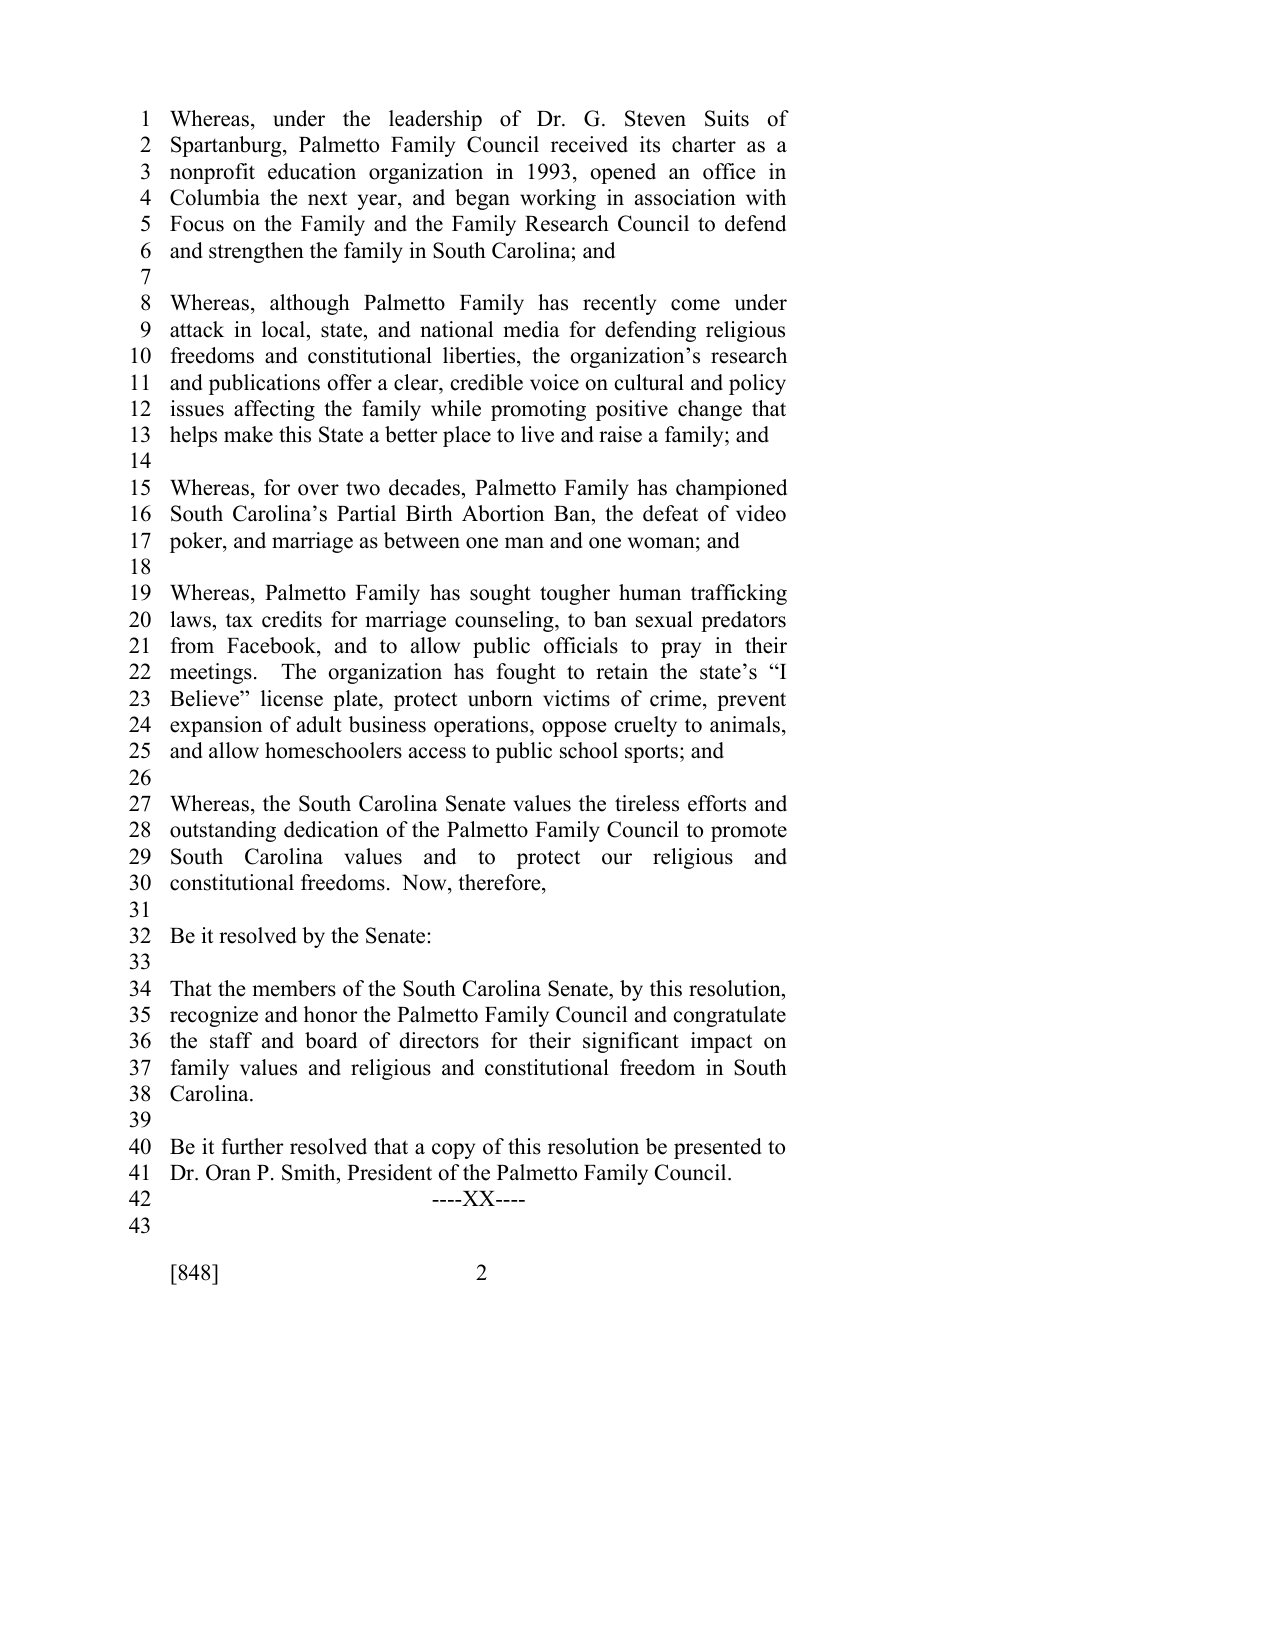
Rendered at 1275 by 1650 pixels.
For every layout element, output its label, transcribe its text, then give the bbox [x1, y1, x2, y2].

text Whereas, Palmetto Family has sought tougher human trafficking laws, tax credits for marriage counseling, to ban sexual predators from Facebook, and to allow public officials to pray in their meetings. The organization has fought to retain the state’s “I Believe” license plate, protect unborn victims of crime, prevent expansion of adult business operations, oppose cruelty to animals, and allow homeschoolers access to public school sports; and [169, 579, 787, 764]
text Whereas, under the leadership of Dr. G. Steven Suits of Spartanburg, Palmetto Family Council received its charter as a nonprofit education organization in 1993, opened an office in Columbia the next year, and began working in association with Focus on the Family and the Family Research Council to defend and strengthen the family in South Carolina; and [169, 105, 787, 263]
text Be it further resolved that a copy of this resolution be presented to Dr. Oran P. Smith, President of the Palmetto Family Council. [169, 1133, 787, 1186]
text Whereas, the South Carolina Senate values the tireless efforts and outstanding dedication of the Palmetto Family Council to promote South Carolina values and to protect our religious and constitutional freedoms. Now, therefore, [169, 790, 787, 896]
text Be it resolved by the Senate: [169, 922, 787, 948]
text Whereas, although Palmetto Family has recently come under attack in local, state, and national media for defending religious freedoms and constitutional liberties, the organization’s research and publications offer a clear, credible voice on cultural and policy issues affecting the family while promoting positive change that helps make this State a better place to live and raise a family; and [169, 289, 787, 448]
text That the members of the South Carolina Senate, by this resolution, recognize and honor the Palmetto Family Council and congratulate the staff and board of directors for their significant impact on family values and religious and constitutional freedom in South Carolina. [169, 975, 787, 1106]
text ----XX---- [169, 1186, 787, 1212]
text Whereas, for over two decades, Palmetto Family has championed South Carolina’s Partial Birth Abortion Ban, the defeat of video poker, and marriage as between one man and one woman; and [169, 474, 787, 553]
